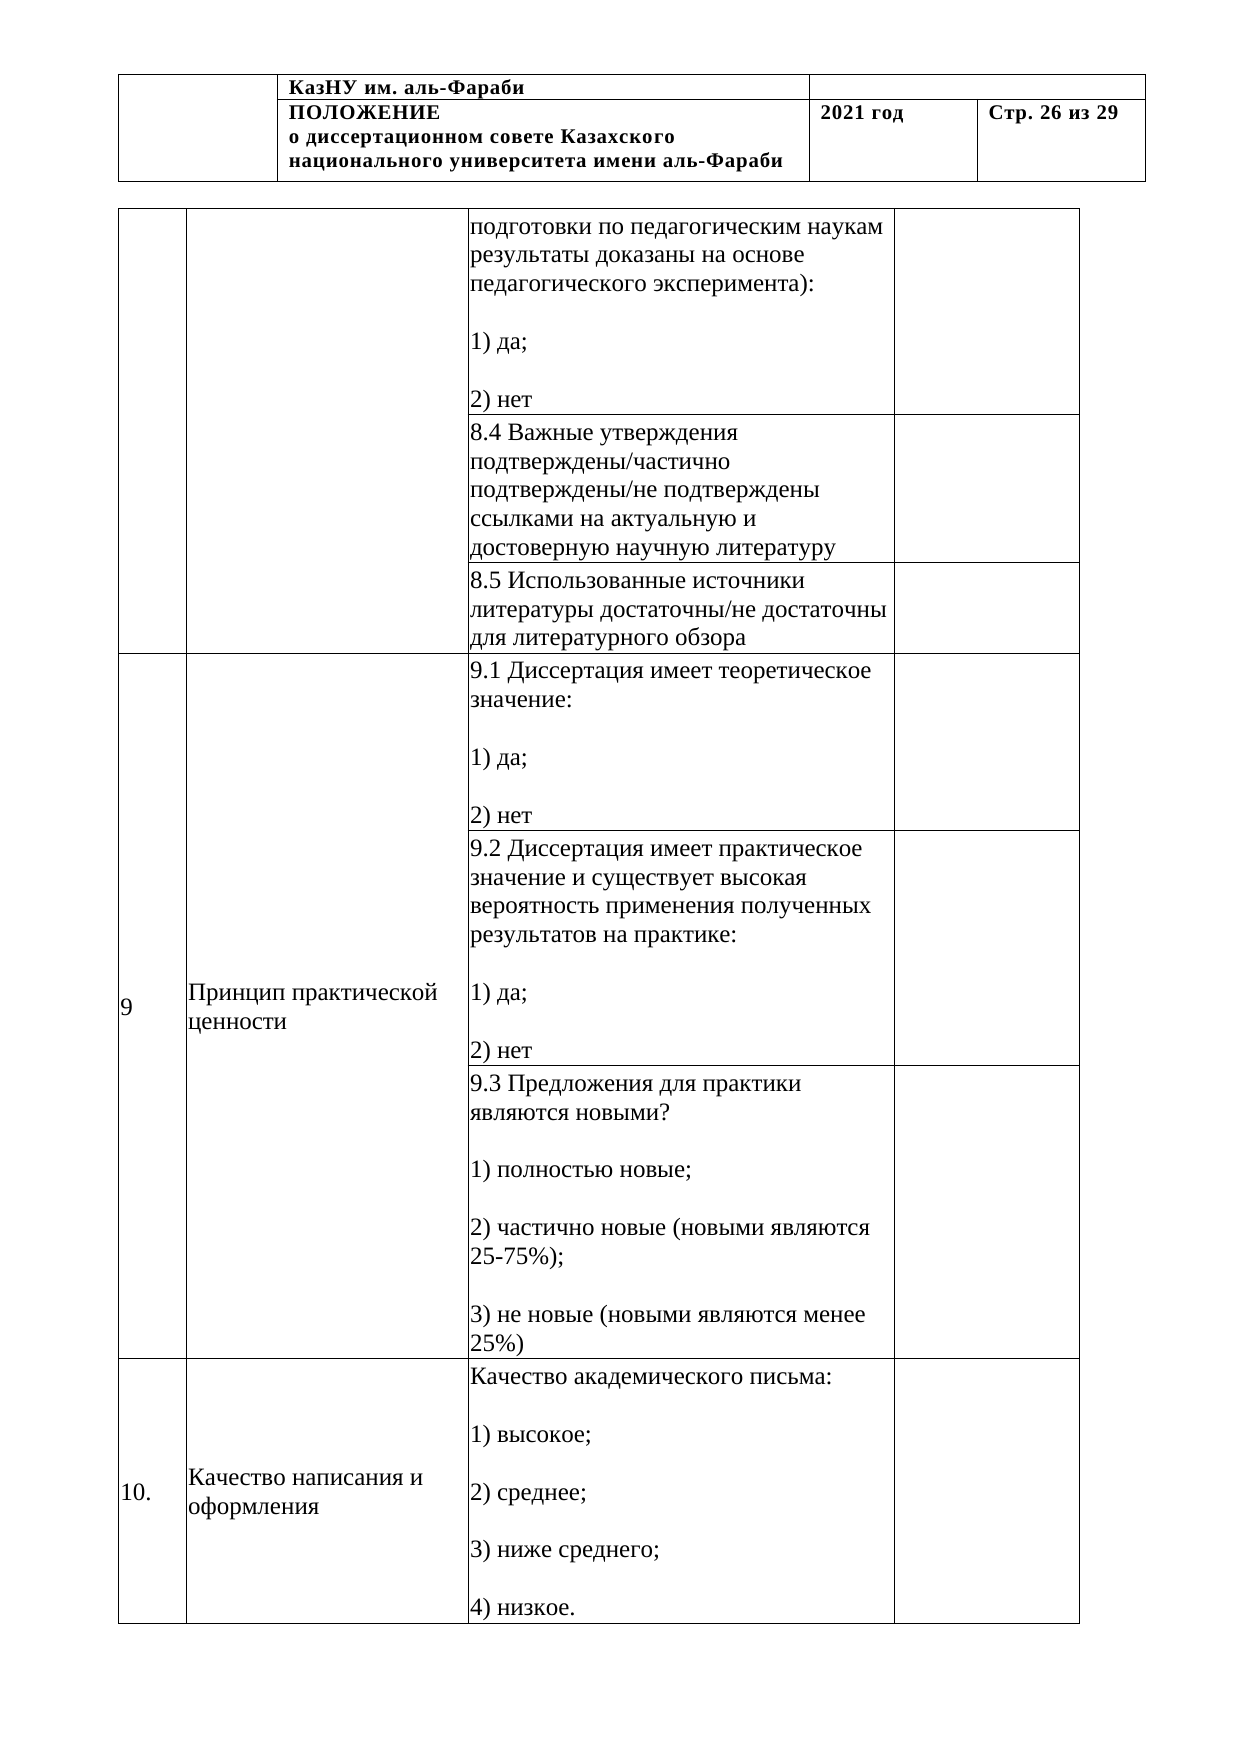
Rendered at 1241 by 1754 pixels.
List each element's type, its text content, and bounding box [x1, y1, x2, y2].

table_cell 9 [119, 654, 186, 1358]
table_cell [469, 209, 894, 414]
table_cell 9.3 Предложения для практики являются новыми? 1) полностью новые; 2) частично новые (новыми являются 25-75%); 3) не новые (новыми являются менее 25%) [469, 1066, 894, 1358]
table_cell Качество академического письма: 1) высокое; 2) среднее; 3) ниже среднего; 4) низкое. [469, 1359, 894, 1623]
table_cell Принцип практической ценности [187, 654, 468, 1358]
table_cell [895, 831, 1079, 1065]
table_cell 9.1 Диссертация имеет теоретическое значение: 1) да; 2) нет [469, 654, 894, 830]
table_cell 8.5 Использованные источники литературы достаточны/не достаточны для литературного обзора [469, 563, 894, 653]
table_cell [895, 1359, 1079, 1623]
table_cell [895, 1066, 1079, 1358]
table_cell 10. [119, 1359, 186, 1623]
table_cell [895, 415, 1079, 562]
table_cell Качество написания и оформления [187, 1359, 468, 1623]
table_cell 8.4 Важные утверждения подтверждены/частично подтверждены/не подтверждены ссылками на актуальную и достоверную научную литературу [469, 415, 894, 562]
table_cell [895, 654, 1079, 830]
table_cell [895, 209, 1079, 414]
table_cell 9.2 Диссертация имеет практическое значение и существует высокая вероятность применения полученных результатов на практике: 1) да; 2) нет [469, 831, 894, 1065]
table_cell [895, 563, 1079, 653]
